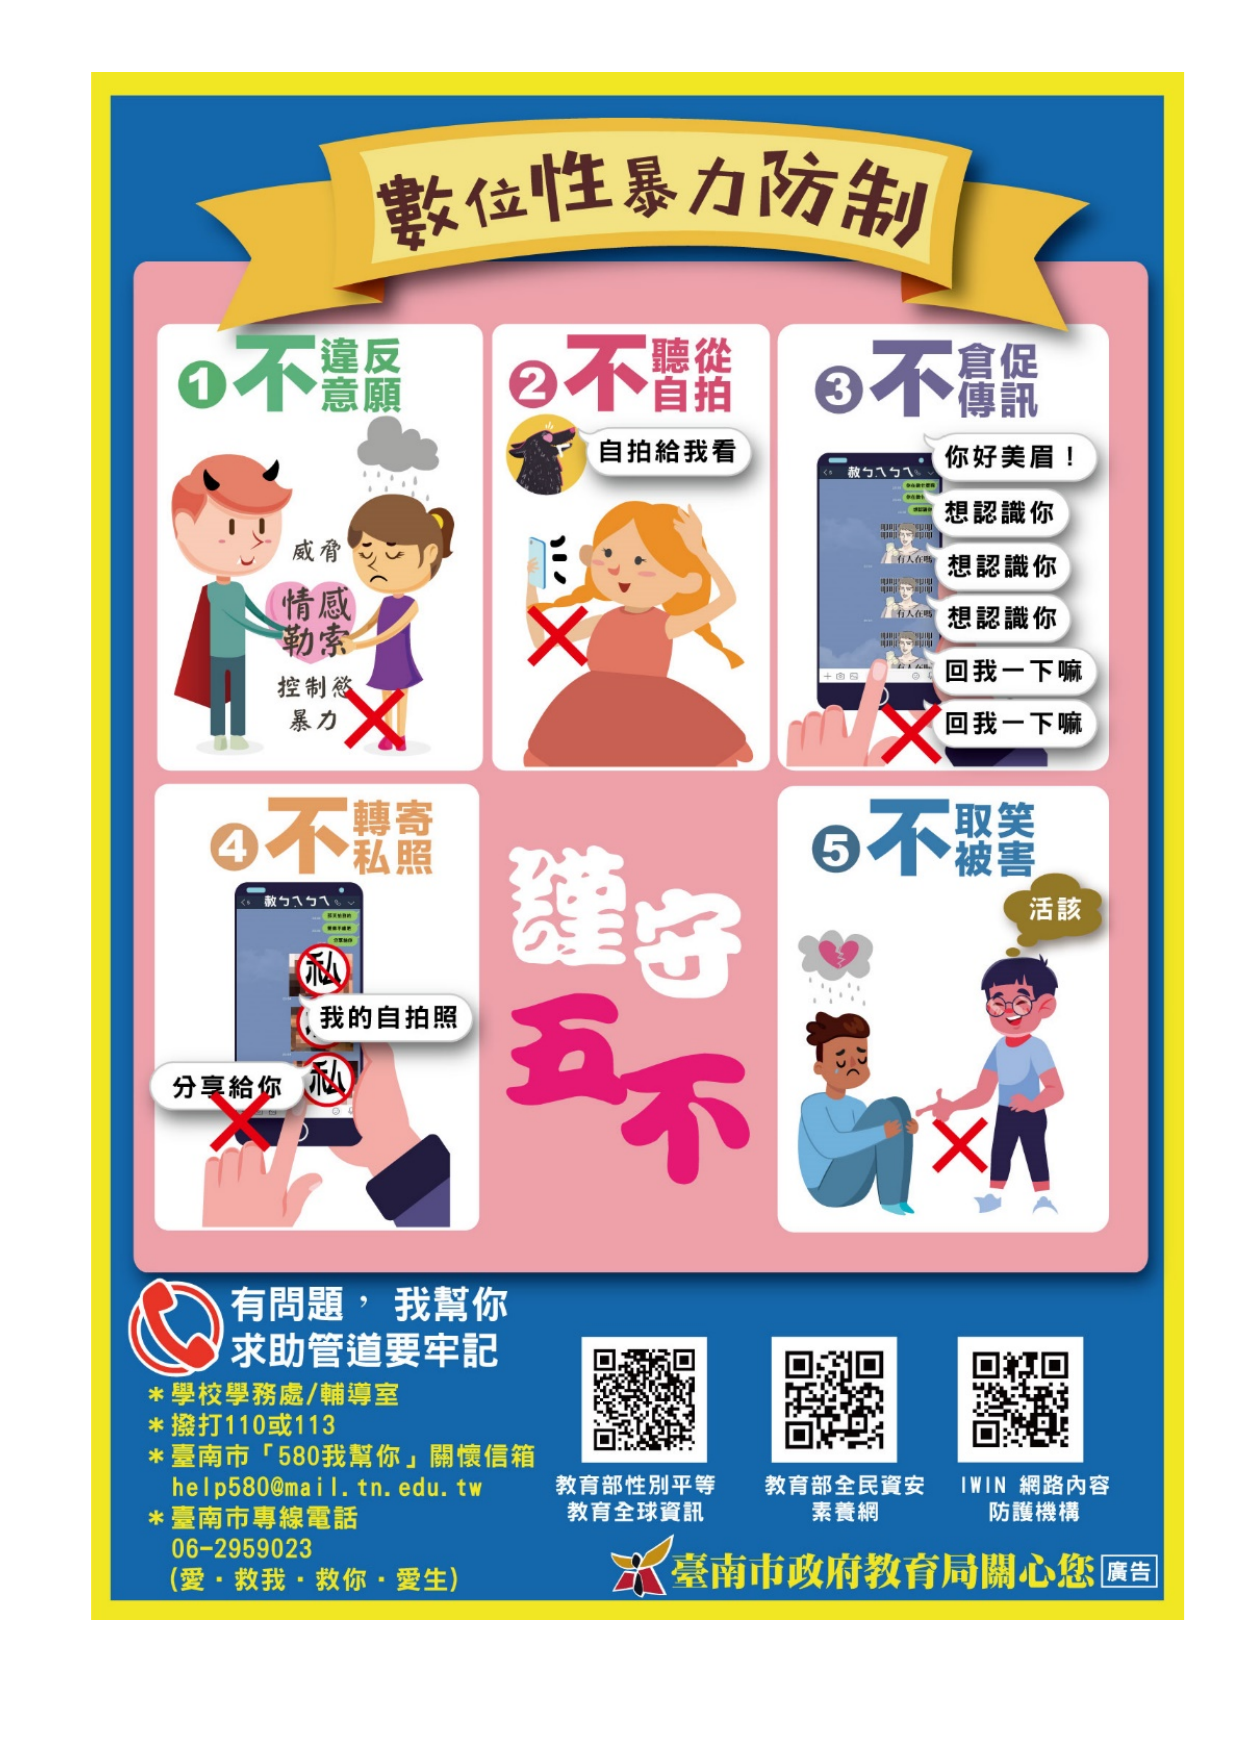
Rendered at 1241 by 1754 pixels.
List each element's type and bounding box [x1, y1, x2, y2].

picture [91, 72, 1185, 1620]
